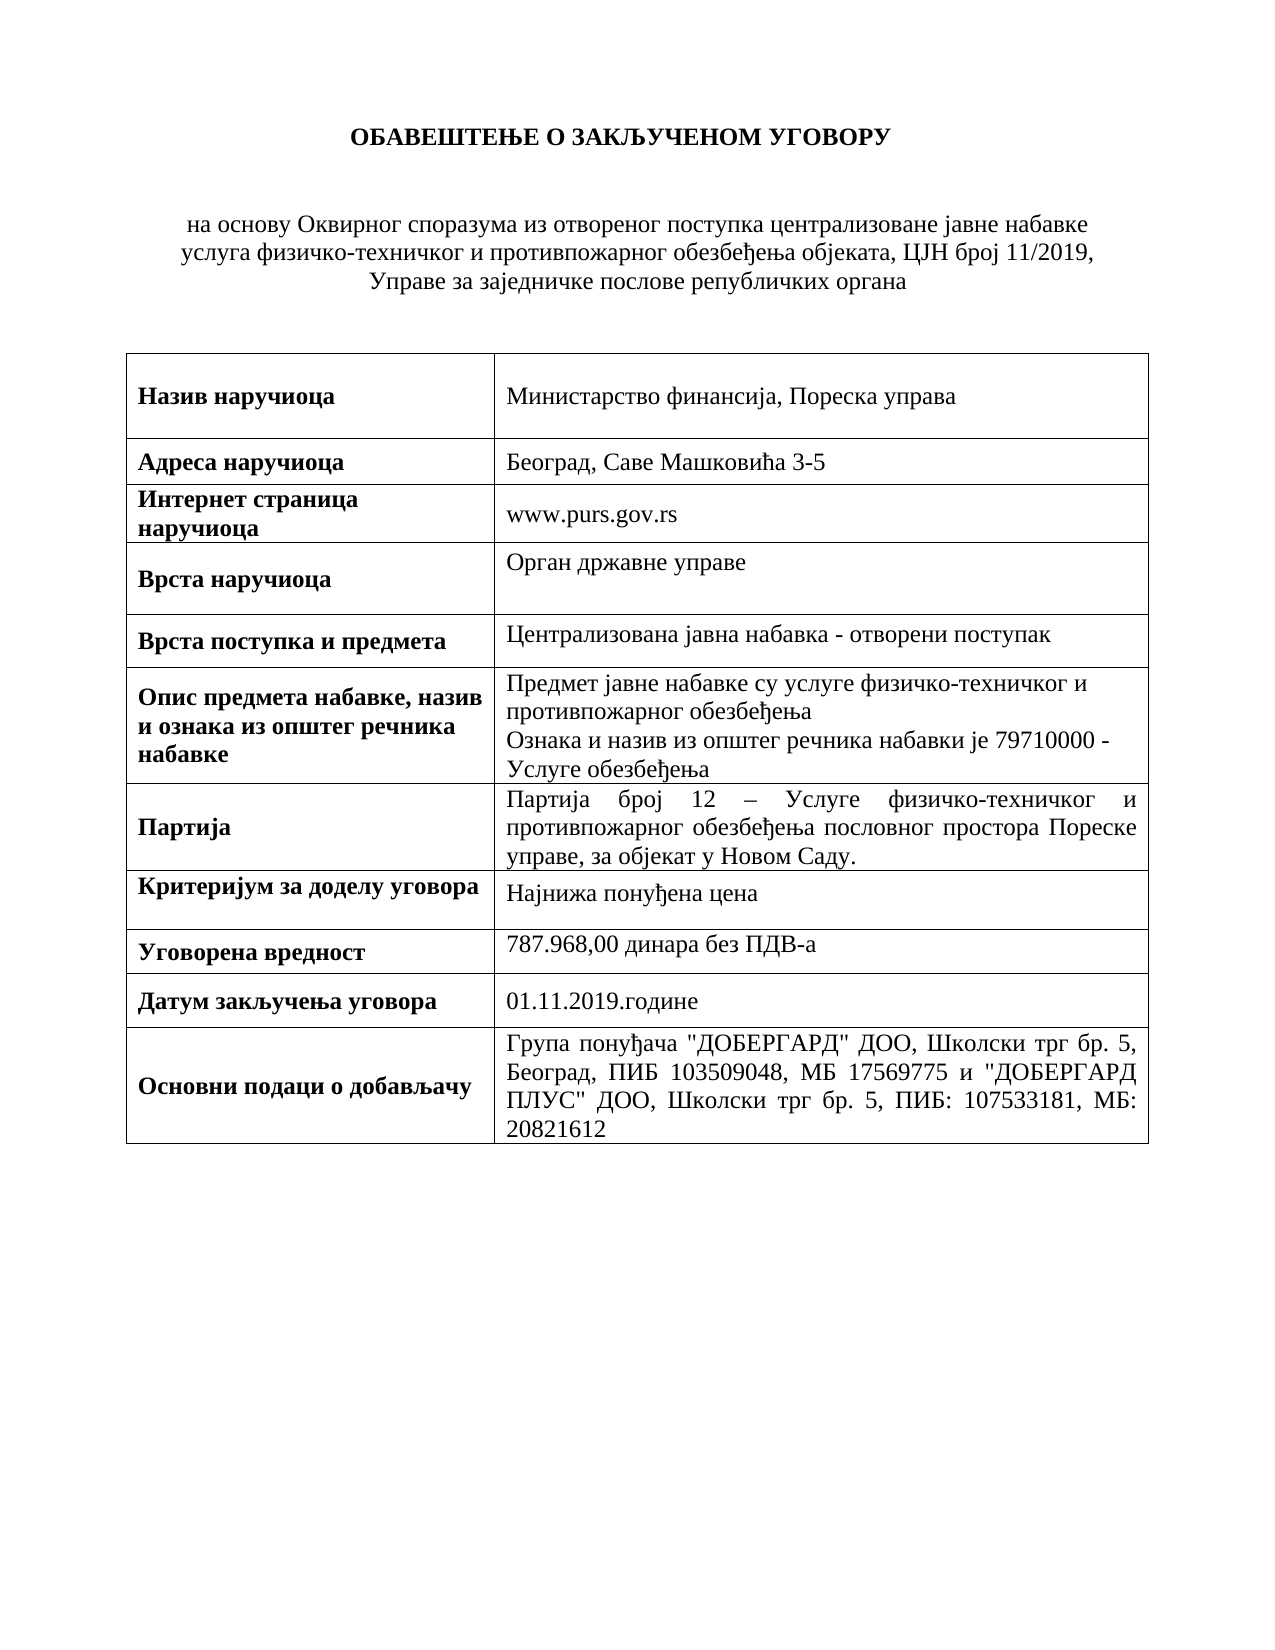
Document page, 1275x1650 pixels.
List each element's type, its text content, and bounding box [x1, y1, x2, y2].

table_cell Централизована јавна набавка - отворени поступак [495, 615, 1148, 667]
table_cell Београд, Саве Машковића 3-5 [495, 439, 1148, 483]
table_cell Партија [127, 784, 494, 870]
table_cell Критеријум за доделу уговора [127, 871, 494, 928]
text на основу Оквирног споразума из отвореног поступка централизоване јавне набавке услуга физичко-техничког и противпожарног обезбеђења објеката, ЦЈН број 11/2019, Управе за заједничке послове републичких органа [150, 209, 1125, 295]
table_cell Група понуђача "ДОБЕРГАРД" ДОО, Школски трг бр. 5, Београд, ПИБ 103509048, МБ 17569775 и "ДОБЕРГАРД ПЛУС" ДОО, Школски трг бр. 5, ПИБ: 107533181, МБ: 20821612 [495, 1028, 1148, 1143]
table_header Министарство финансија, Пореска управа [495, 354, 1148, 438]
table_cell Опис предмета набавке, назив и ознака из општег речника набавке [127, 668, 494, 783]
table_cell Интернет страница наручиоца [127, 485, 494, 542]
table_cell Врста наручиоца [127, 543, 494, 614]
table_cell Партија број 12 – Услуге физичко-техничког и противпожарног обезбеђења пословног простора Пореске управе, за објекат у Новом Саду. [495, 784, 1148, 870]
table_cell Орган државне управе [495, 543, 1148, 614]
table_cell 787.968,00 динара без ПДВ-а [495, 930, 1148, 972]
table_cell Предмет јавне набавке су услуге физичко-техничког и противпожарног обезбеђења Ознака и назив из општег речника набавки је 79710000 - Услуге обезбеђења [495, 668, 1148, 783]
table_cell Основни подаци о добављачу [127, 1028, 494, 1143]
table_cell Врста поступка и предмета [127, 615, 494, 667]
table_cell Адреса наручиоца [127, 439, 494, 483]
text ОБАВЕШТЕЊЕ О ЗАКЉУЧЕНОМ УГОВОРУ [150, 122, 1125, 151]
table_cell 01.11.2019.године [495, 974, 1148, 1027]
table_cell www.purs.gov.rs [495, 485, 1148, 542]
table_cell Најнижа понуђена цена [495, 871, 1148, 928]
table_cell Уговорена вредност [127, 930, 494, 972]
table_header Назив наручиоца [127, 354, 494, 438]
table_cell Датум закључења уговора [127, 974, 494, 1027]
